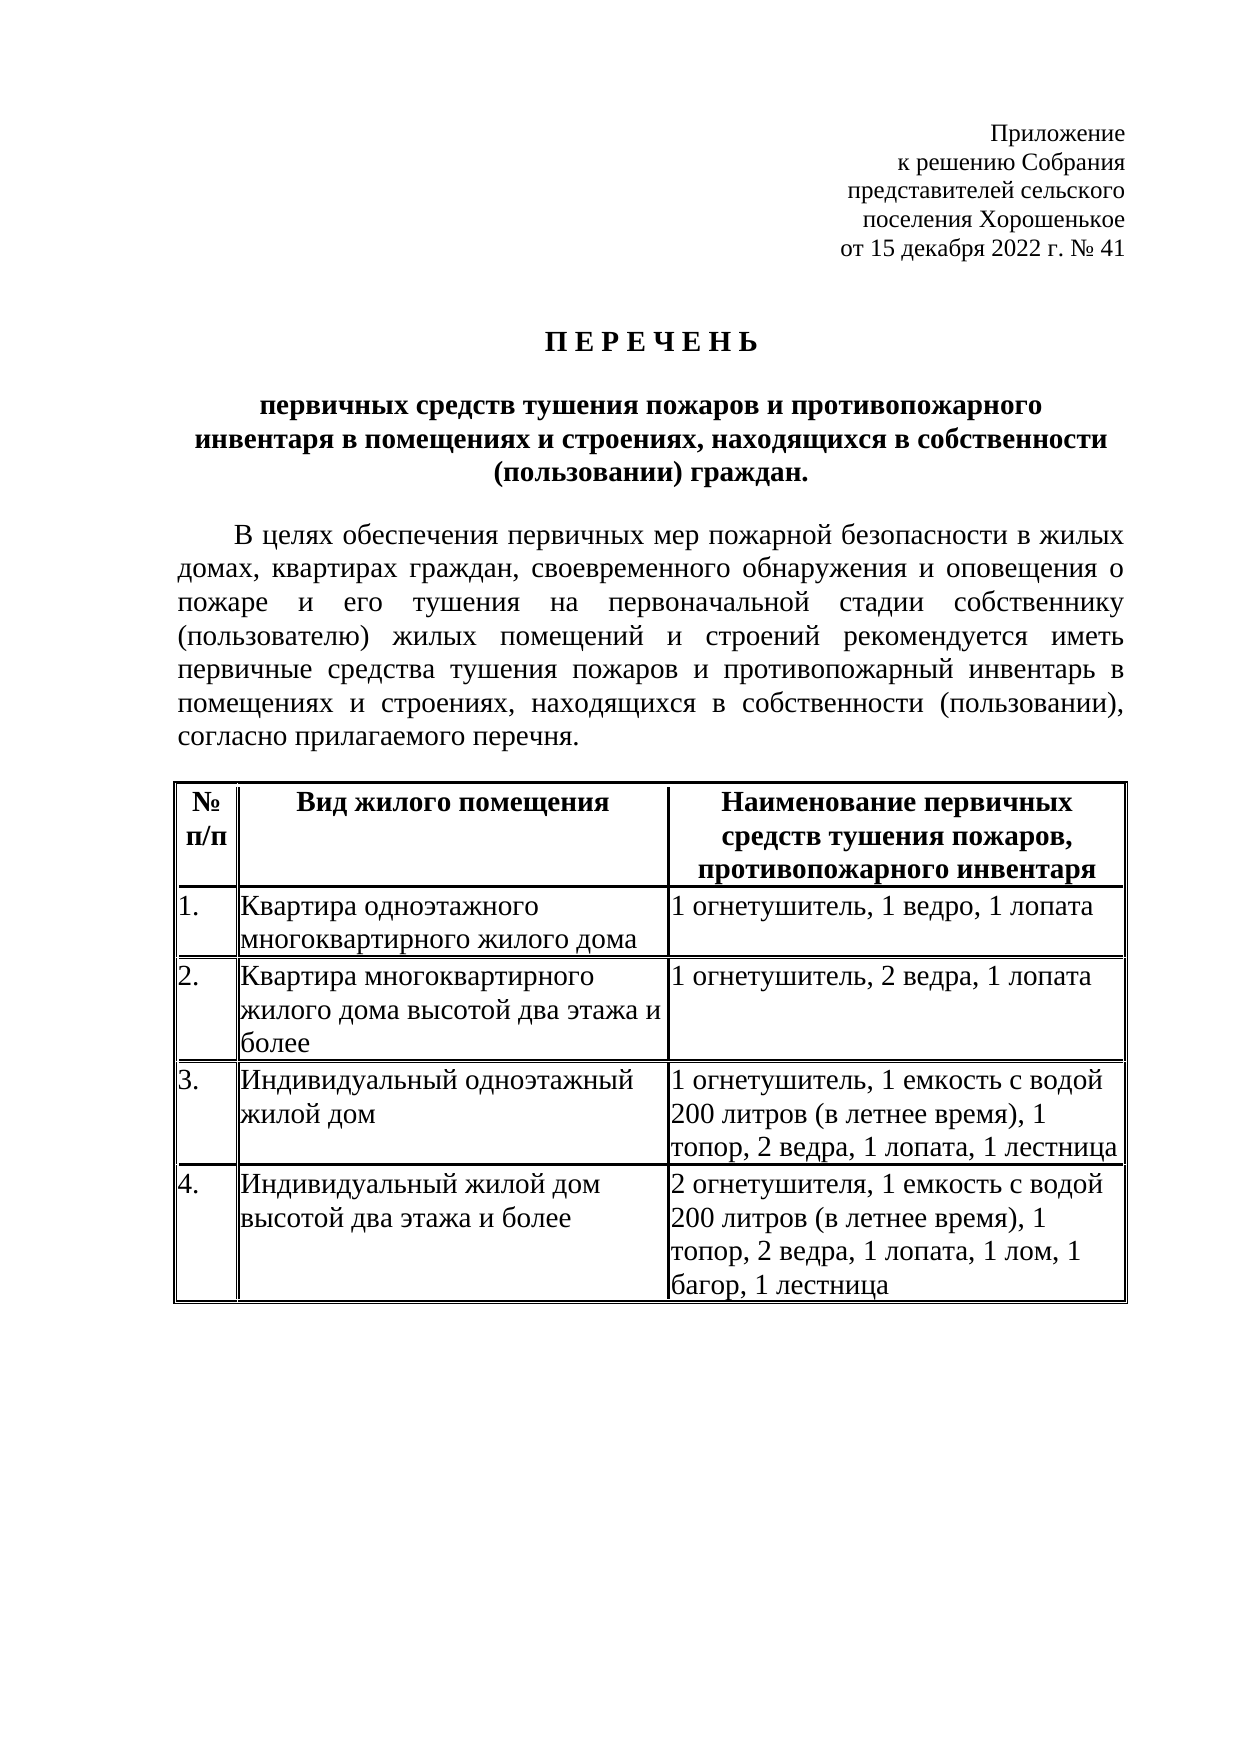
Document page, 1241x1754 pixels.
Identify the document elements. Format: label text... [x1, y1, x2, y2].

table_cell 4. [175, 1163, 238, 1300]
text инвентаря в помещениях и строениях, находящихся в собственности (пользовании) граждан. [177, 421, 1125, 488]
text поселения Хорошенькое [118, 204, 1125, 233]
table_cell Квартира многоквартирного жилого дома высотой два этажа и более [240, 959, 667, 1059]
table_cell 1. [177, 885, 236, 955]
table_header № п/п [177, 783, 238, 885]
table_cell 1 огнетушитель, 1 емкость с водой (в летнее время), 1 топор, 2 ведра, 1 лопата, 1 лестница [670, 1059, 1125, 1163]
table_cell 1 огнетушитель, 1 ведро, 1 лопата [670, 885, 1124, 955]
text П Е Р Е Ч Е Н Ь [177, 324, 1125, 358]
text к решению Собрания [118, 147, 1125, 176]
text В целях обеспечения первичных мер пожарной безопасности в жилых домах, квартирах граждан, своевременного обнаружения и оповещения о пожаре и его тушения на первоначальной стадии собственнику (пользователю) жилых помещений и строений рекомендуется иметь первичные средства тушения пожаров и противопожарный инвентарь в помещениях и строениях, находящихся в собственности (пользовании), согласно прилагаемого перечня. [177, 517, 1125, 752]
table_header Вид жилого помещения [238, 784, 668, 885]
table_cell Индивидуальный жилой дом высотой два этажа и более [238, 1166, 668, 1300]
text от 15 декабря 2022 г. № 41 [118, 233, 1125, 262]
table_cell 1 огнетушитель, 2 ведра, 1 лопата [670, 955, 1125, 1059]
table_cell Индивидуальный одноэтажный жилой дом [240, 1063, 667, 1163]
table_cell 2. [177, 955, 236, 1059]
table_cell Квартира одноэтажного многоквартирного жилого дома [240, 888, 667, 955]
text первичных средств тушения пожаров и противопожарного [177, 387, 1125, 421]
table_cell 3. [177, 1059, 236, 1163]
text Приложение [118, 118, 1125, 147]
table_header Наименование первичных средств тушения пожаров, противопожарного инвентаря [668, 784, 1124, 885]
table_cell 2 огнетушителя, 1 емкость с водой (в летнее время), 1 топор, 2 ведра, 1 лопата, 1 лом, 1 багор, 1 лестница [668, 1163, 1126, 1300]
text представителей сельского [118, 176, 1125, 204]
